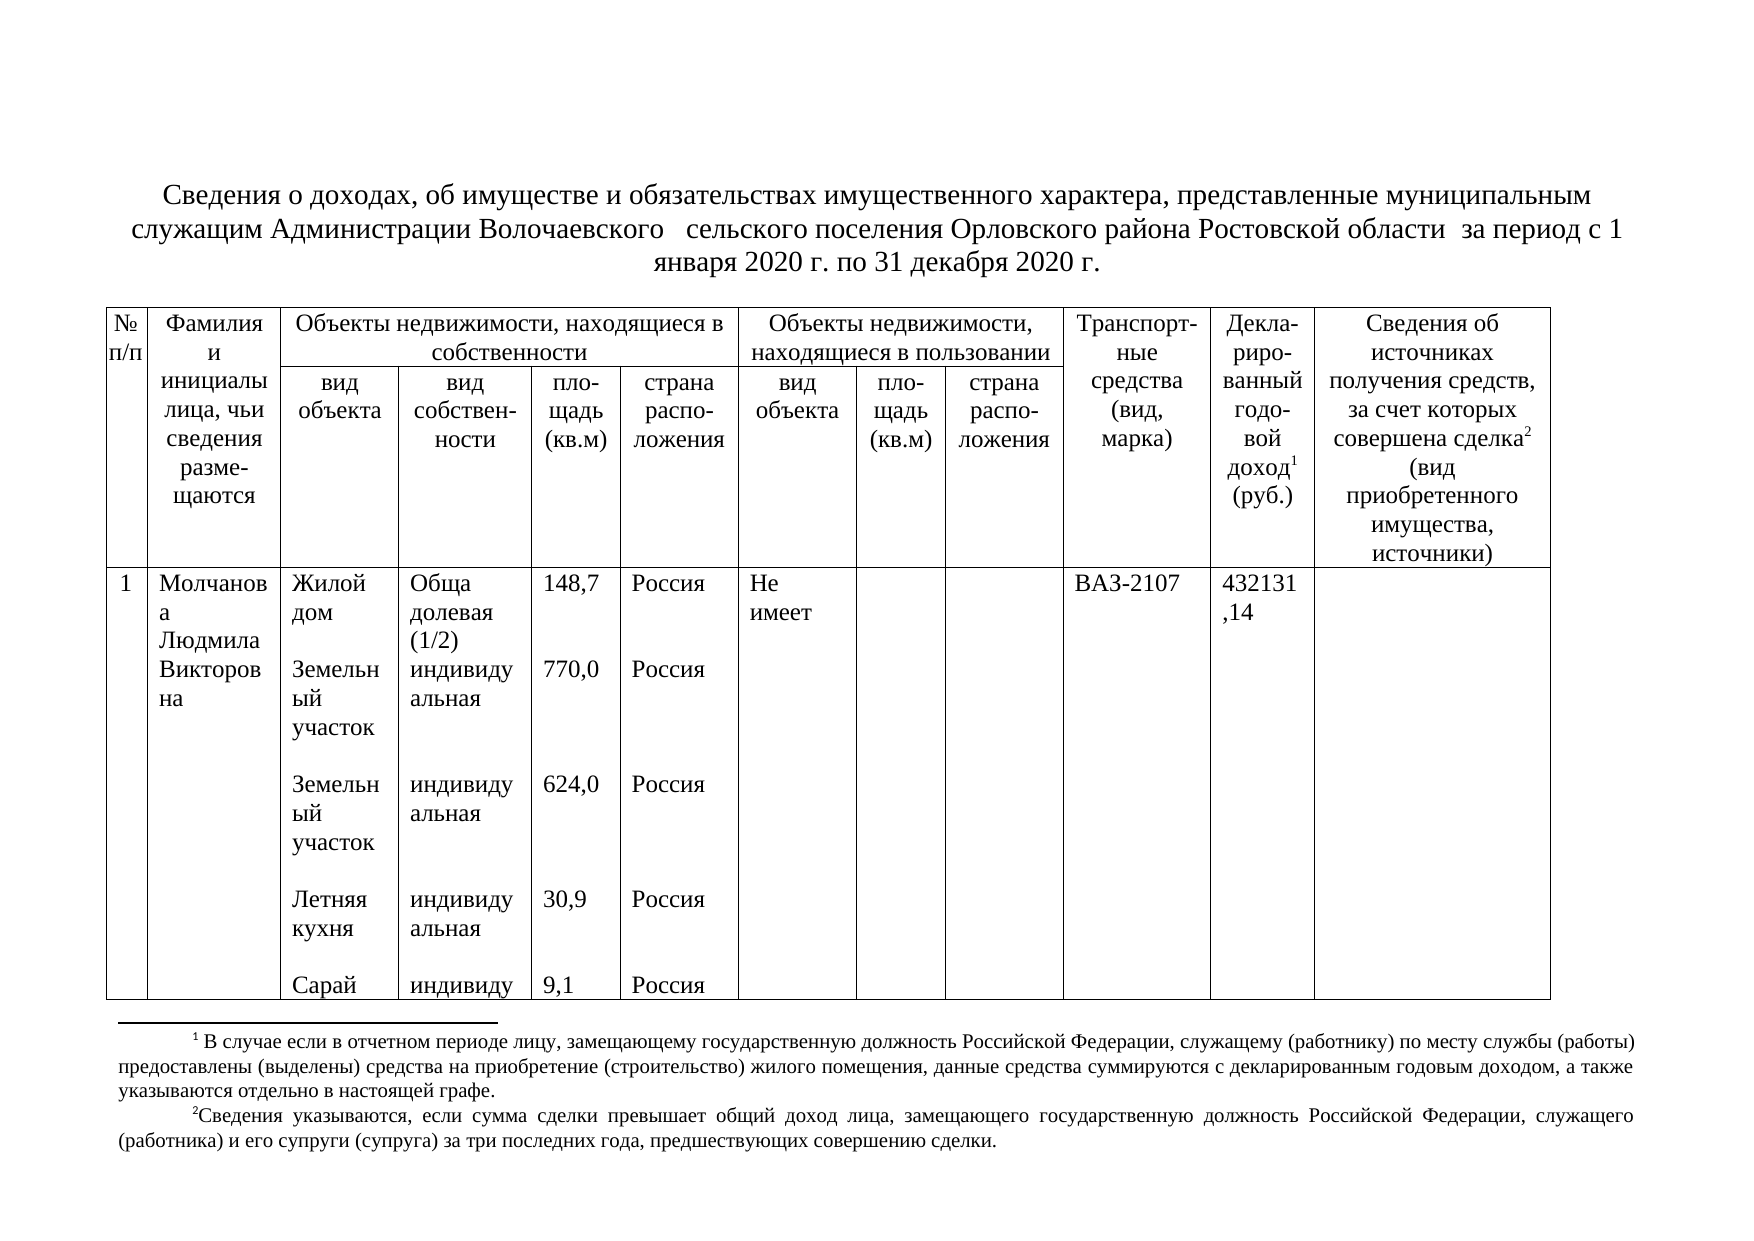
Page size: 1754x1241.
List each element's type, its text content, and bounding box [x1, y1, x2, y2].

table_cell вид объекта [739, 367, 856, 567]
table_header Сведения об источниках получения средств, за счет которых совершена сделка (вид приобретенного имущества, источники) [1315, 308, 1550, 567]
table_cell вид объекта [281, 367, 398, 567]
table_cell 432131,14 [1211, 568, 1314, 999]
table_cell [532, 568, 620, 999]
table_header № п/п [107, 308, 147, 567]
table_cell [281, 568, 398, 999]
table_header Декла-риро-ванный годо-вой доход (руб.) [1211, 308, 1314, 567]
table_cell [621, 568, 738, 999]
table_cell [1315, 568, 1550, 999]
table_cell пло-щадь (кв.м) [857, 367, 945, 567]
table_cell Не имеет [739, 568, 856, 999]
table_cell пло-щадь (кв.м) [532, 367, 620, 567]
text Сведения о доходах, об имуществе и обязательствах имущественного характера, представленные муниципальным служащим Администрации Волочаевского сельского поселения Орловского района Ростовской области за период с 1 января 2020 г. по 31 декабря 2020 г. [118, 177, 1636, 278]
table_header Объекты недвижимости, находящиеся в собственности [281, 308, 738, 366]
table_header Объекты недвижимости, находящиеся в пользовании [739, 308, 1063, 366]
table_header Фамилия и инициалы лица, чьи сведения разме-щаются [148, 308, 280, 567]
table_cell [946, 568, 1063, 999]
table_cell 1 [107, 568, 147, 999]
table_header Транспорт-ные средства (вид, марка) [1064, 308, 1210, 567]
table_cell страна распо-ложения [946, 367, 1063, 567]
table_cell ВАЗ-2107 [1064, 568, 1210, 999]
table_cell [857, 568, 945, 999]
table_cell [148, 568, 280, 999]
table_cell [399, 568, 531, 999]
table_cell страна распо-ложения [621, 367, 738, 567]
table_cell вид собствен-ности [399, 367, 531, 567]
